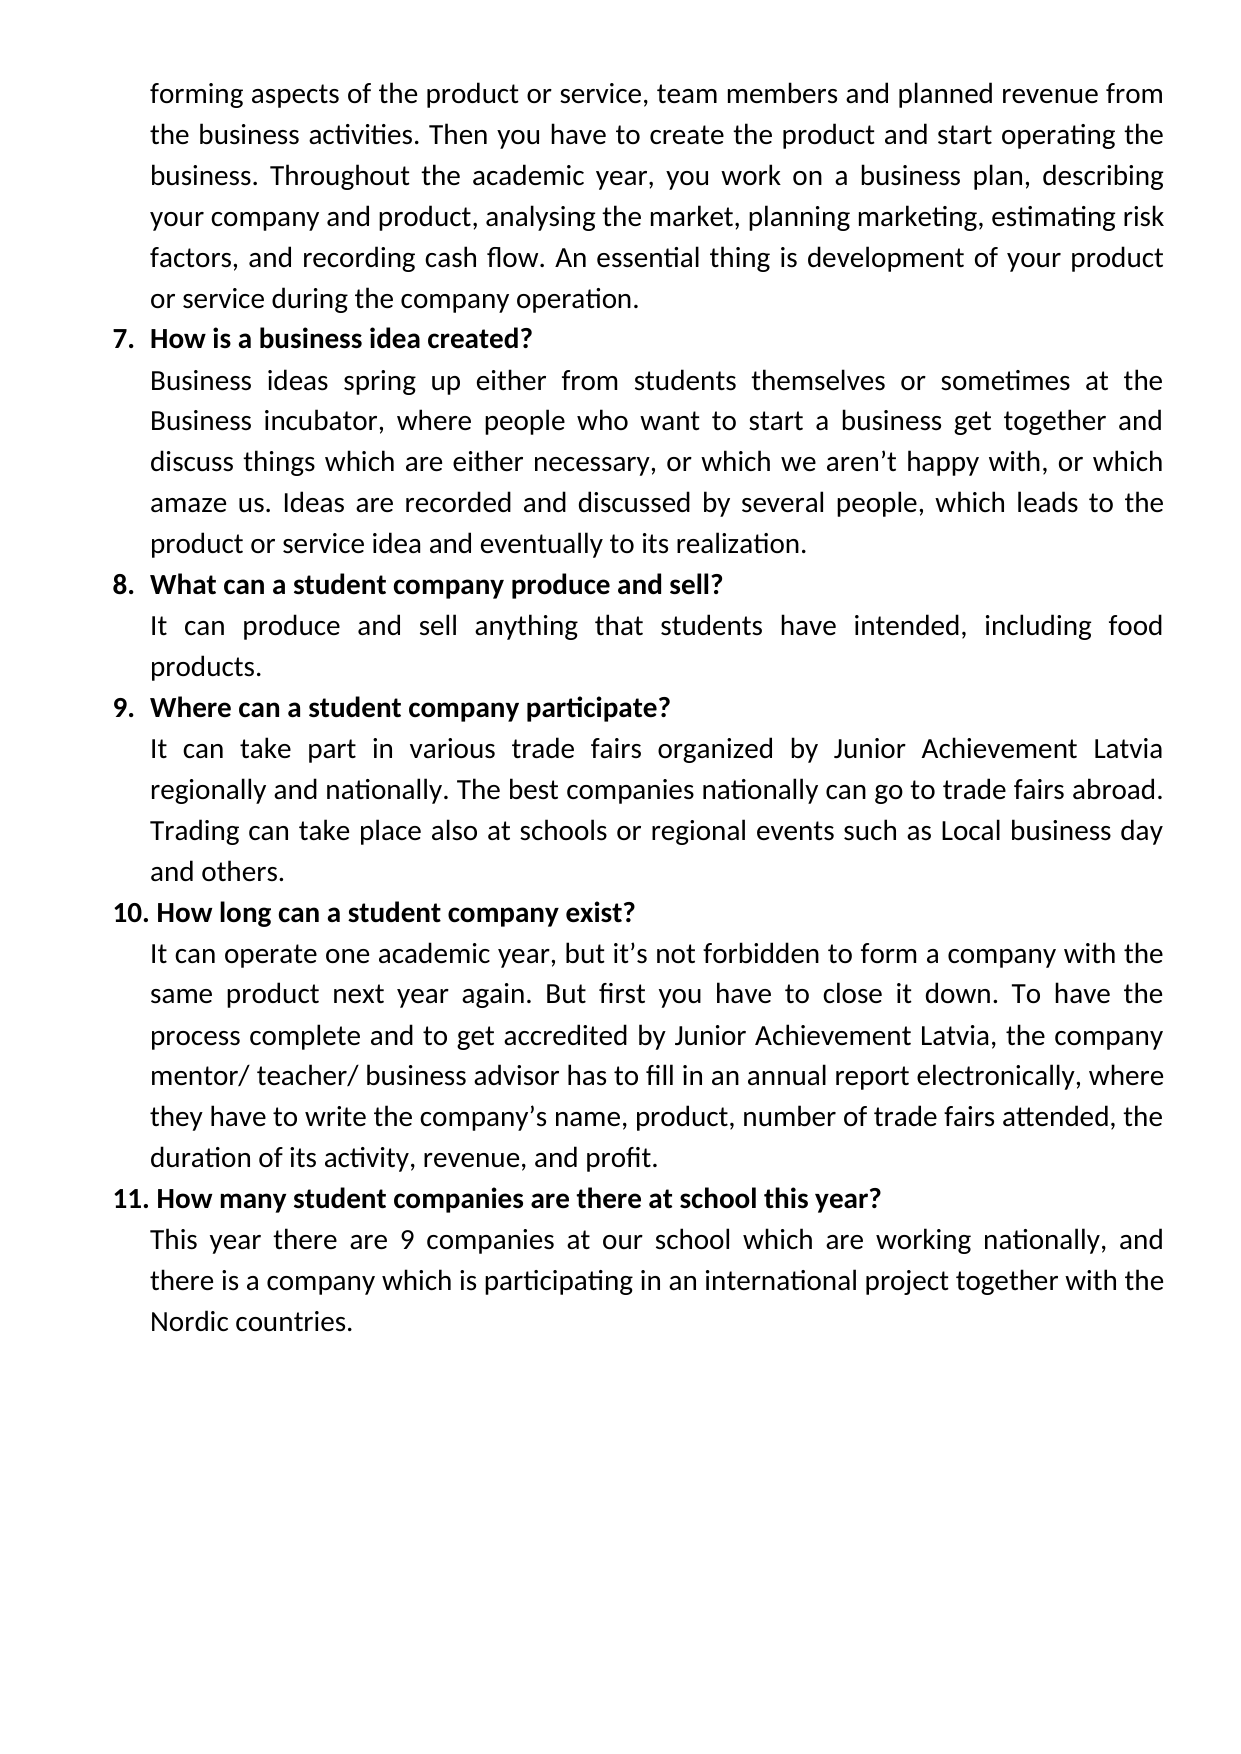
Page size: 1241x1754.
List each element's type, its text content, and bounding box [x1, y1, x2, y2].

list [150, 75, 1165, 315]
list This year there are 9 companies at our school which are working nationally, and there is a company which is participating in an international project together with the Nordic countries. [150, 1221, 1165, 1339]
list How is a business idea created? [112, 321, 1165, 356]
list It can operate one academic year, but it’s not forbidden to form a company with the same product next year again. But first you have to close it down. To have the process complete and to get accredited by Junior Achievement Latvia, the company mentor/ teacher/ business advisor has to fill in an annual report electronically, where they have to write the company’s name, product, number of trade fairs attended, the duration of its activity, revenue, and profit. [150, 935, 1165, 1175]
list Business ideas spring up either from students themselves or sometimes at the Business incubator, where people who want to start a business get together and discuss things which are either necessary, or which we aren’t happy with, or which amaze us. Ideas are recorded and discussed by several people, which leads to the product or service idea and eventually to its realization. [150, 362, 1165, 561]
list It can produce and sell anything that students have intended, including food products. [150, 607, 1165, 684]
list How many student companies are there at school this year? [112, 1180, 1165, 1216]
list It can take part in various trade fairs organized by Junior Achievement Latvia regionally and nationally. The best companies nationally can go to trade fairs abroad. Trading can take place also at schools or regional events such as Local business day and others. [150, 730, 1165, 888]
list What can a student company produce and sell? [112, 566, 1165, 602]
list How long can a student company exist? [112, 894, 1165, 929]
list Where can a student company participate? [112, 689, 1165, 725]
